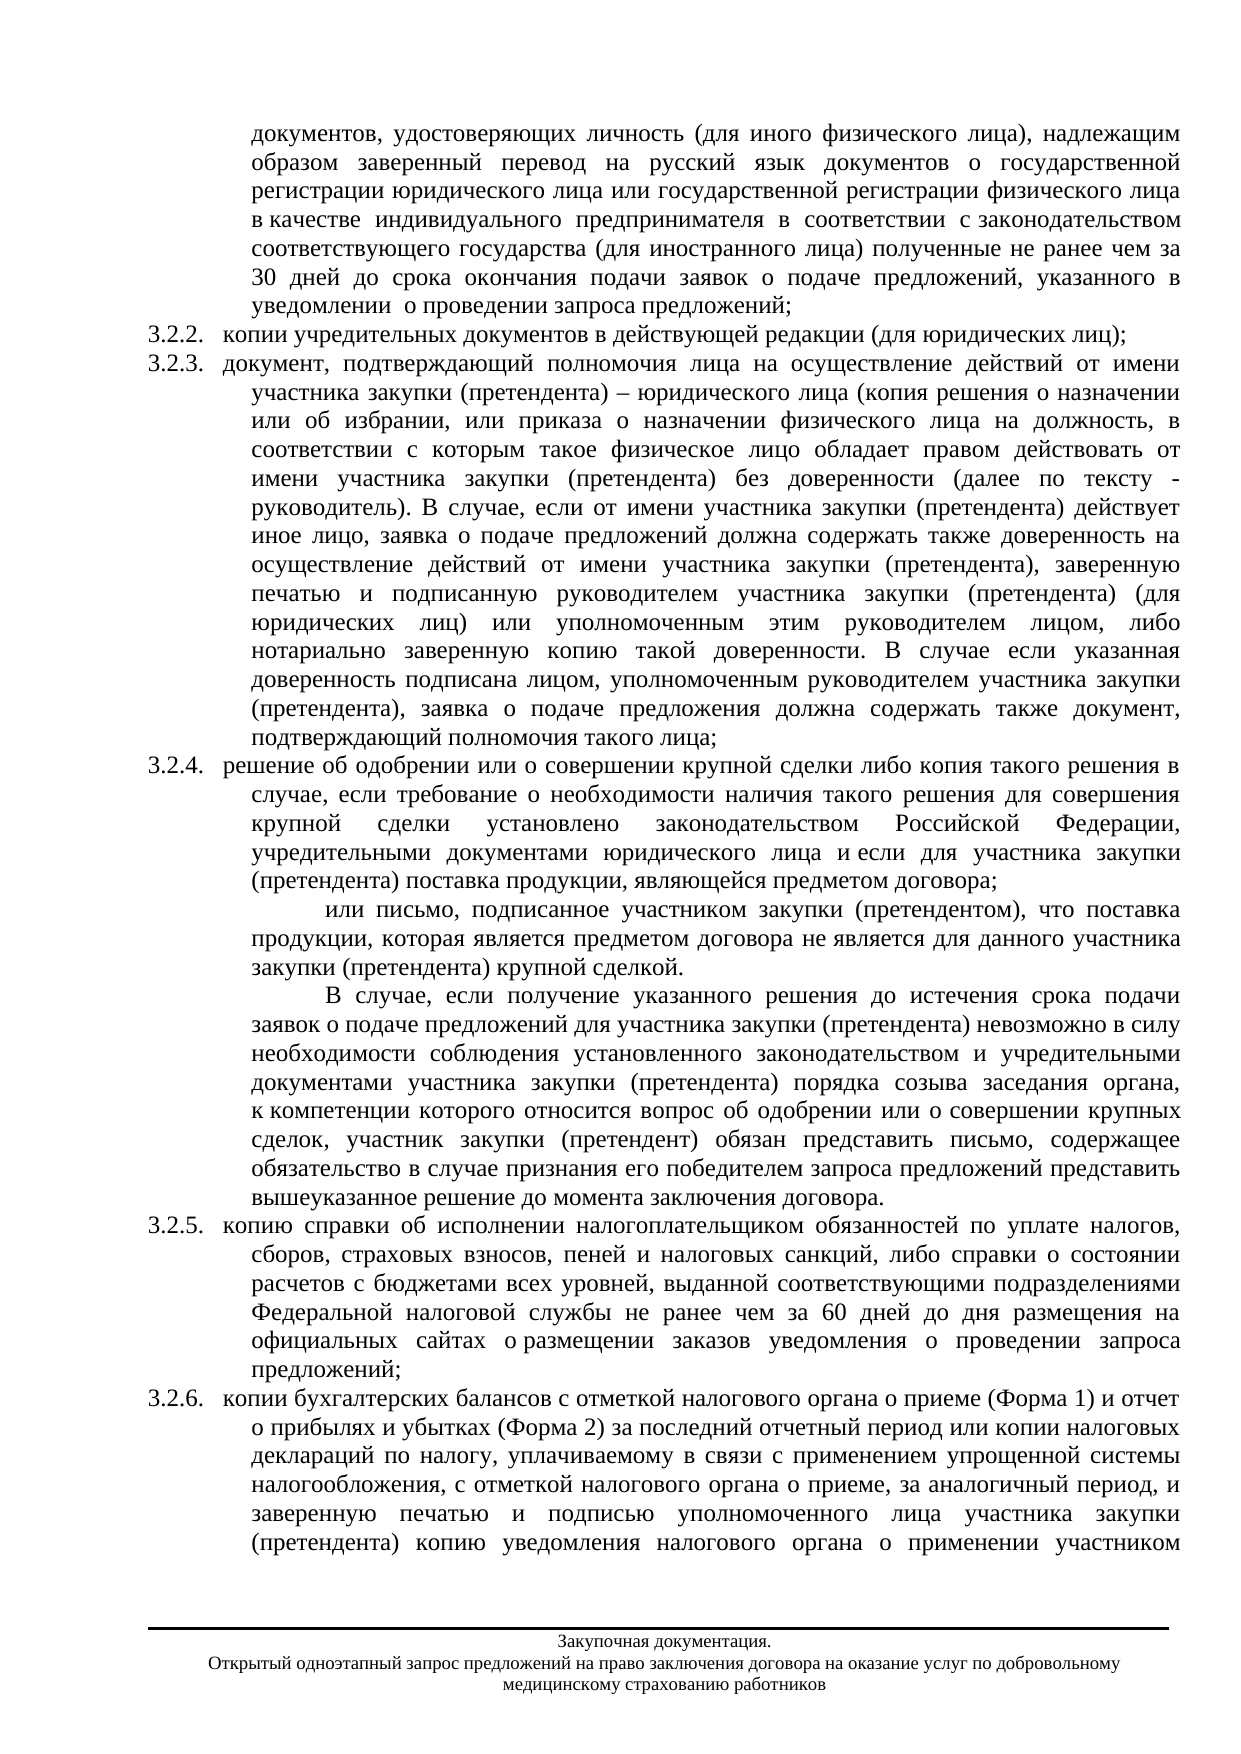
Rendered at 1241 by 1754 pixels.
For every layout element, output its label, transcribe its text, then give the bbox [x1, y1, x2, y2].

list копии учредительных документов в действующей редакции (для юридических лиц); [148, 319, 1181, 348]
list документ, подтверждающий полномочия лица на осуществление действий от имени участника закупки (претендента) – юридического лица (копия решения о назначении или об избрании, или приказа о назначении физического лица на должность, в соответствии с которым такое физическое лицо обладает правом действовать от имени участника закупки (претендента) без доверенности (далее по тексту - руководитель). В случае, если от имени участника закупки (претендента) действует иное лицо, заявка о подаче предложений должна содержать также доверенность на осуществление действий от имени участника закупки (претендента), заверенную печатью и подписанную руководителем участника закупки (претендента) (для юридических лиц) или уполномоченным этим руководителем лицом, либо нотариально заверенную копию такой доверенности. В случае если указанная доверенность подписана лицом, уполномоченным руководителем участника закупки (претендента), заявка о подаче предложения должна содержать также документ, подтверждающий полномочия такого лица; [148, 348, 1181, 751]
text В случае, если получение указанного решения до истечения срока подачи заявок о подаче предложений для участника закупки (претендента) невозможно в силу необходимости соблюдения установленного законодательством и учредительными документами участника закупки (претендента) порядка созыва заседания органа, к компетенции которого относится вопрос об одобрении или о совершении крупных сделок, участник закупки (претендент) обязан представить письмо, содержащее обязательство в случае признания его победителем запроса предложений представить вышеуказанное решение до момента заключения договора. [251, 981, 1181, 1211]
text или письмо, подписанное участником закупки (претендентом), что поставка продукции, которая является предметом договора не является для данного участника закупки (претендента) крупной сделкой. [251, 894, 1181, 981]
list решение об одобрении или о совершении крупной сделки либо копия такого решения в случае, если требование о необходимости наличия такого решения для совершения крупной сделки установлено законодательством Российской Федерации, учредительными документами юридического лица и если для участника закупки (претендента) поставка продукции, являющейся предметом договора; [148, 751, 1181, 894]
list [148, 118, 1181, 319]
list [148, 1383, 1181, 1556]
list копию справки об исполнении налогоплательщиком обязанностей по уплате налогов, сборов, страховых взносов, пеней и налоговых санкций, либо справки о состоянии расчетов с бюджетами всех уровней, выданной соответствующими подразделениями Федеральной налоговой службы не ранее чем за 60 дней до дня размещения на официальных сайтах о размещении заказов уведомления о проведении запроса предложений; [148, 1211, 1181, 1383]
